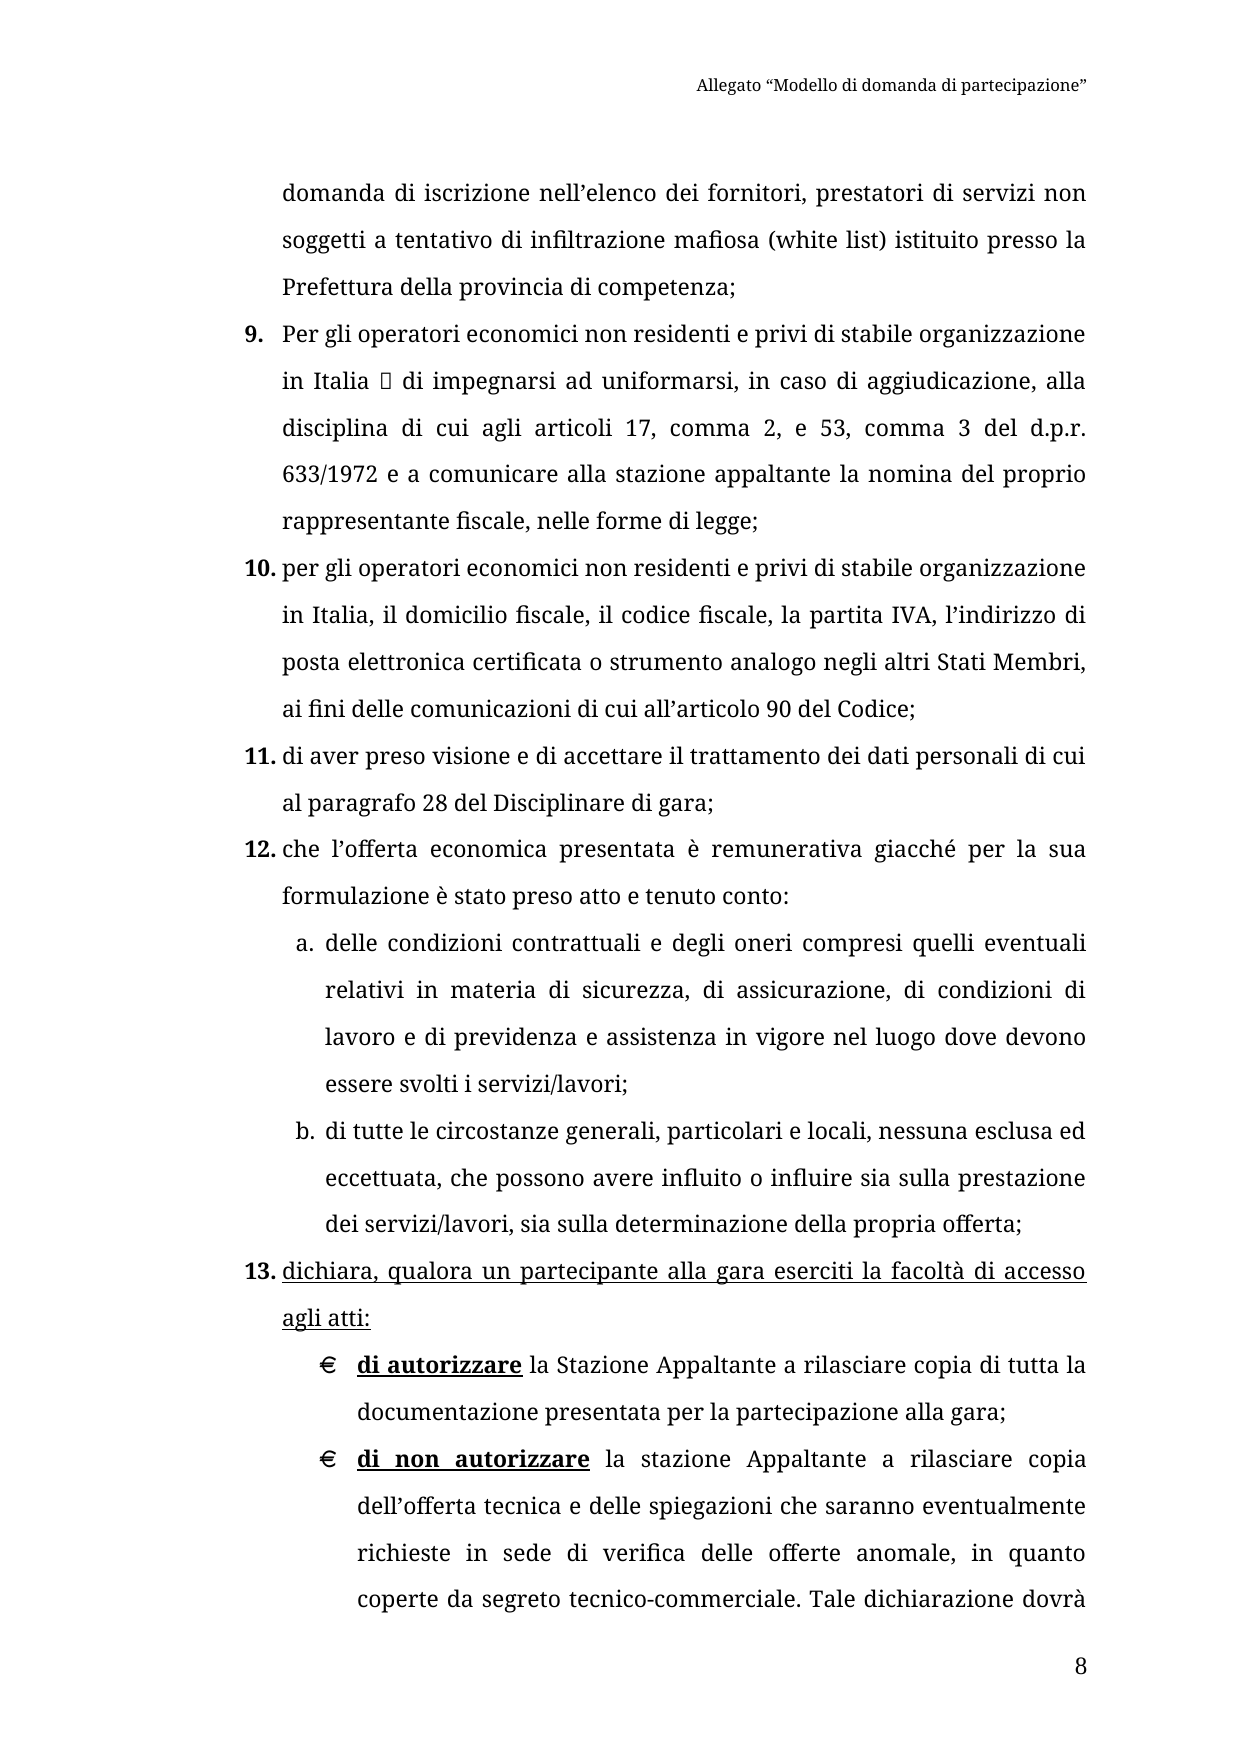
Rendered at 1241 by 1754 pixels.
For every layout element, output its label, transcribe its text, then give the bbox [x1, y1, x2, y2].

list Per gli operatori economici non residenti e privi di stabile organizzazione in Italia  di impegnarsi ad uniformarsi, in caso di aggiudicazione, alla disciplina di cui agli articoli 17, comma 2, e 53, comma 3 del d.p.r. 633/1972 e a comunicare alla stazione appaltante la nomina del proprio rappresentante fiscale, nelle forme di legge; [244, 318, 1087, 537]
list che l’offerta economica presentata è remunerativa giacché per la sua formulazione è stato preso atto e tenuto conto: [244, 833, 1087, 912]
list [319, 1443, 1087, 1615]
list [244, 177, 1087, 302]
list di autorizzare la Stazione Appaltante a rilasciare copia di tutta la documentazione presentata per la partecipazione alla gara; [319, 1349, 1087, 1427]
list di tutte le circostanze generali, particolari e locali, nessuna esclusa ed eccettuata, che possono avere influito o influire sia sulla prestazione dei servizi/lavori, sia sulla determinazione della propria offerta; [295, 1115, 1087, 1240]
list di aver preso visione e di accettare il trattamento dei dati personali di cui al paragrafo 28 del Disciplinare di gara; [244, 740, 1087, 818]
list dichiara, qualora un partecipante alla gara eserciti la facoltà di accesso agli atti: [244, 1255, 1087, 1333]
list per gli operatori economici non residenti e privi di stabile organizzazione in Italia, il domicilio fiscale, il codice fiscale, la partita IVA, l’indirizzo di posta elettronica certificata o strumento analogo negli altri Stati Membri, ai fini delle comunicazioni di cui all’articolo 90 del Codice; [244, 552, 1087, 724]
list delle condizioni contrattuali e degli oneri compresi quelli eventuali relativi in materia di sicurezza, di assicurazione, di condizioni di lavoro e di previdenza e assistenza in vigore nel luogo dove devono essere svolti i servizi/lavori; [295, 927, 1087, 1099]
